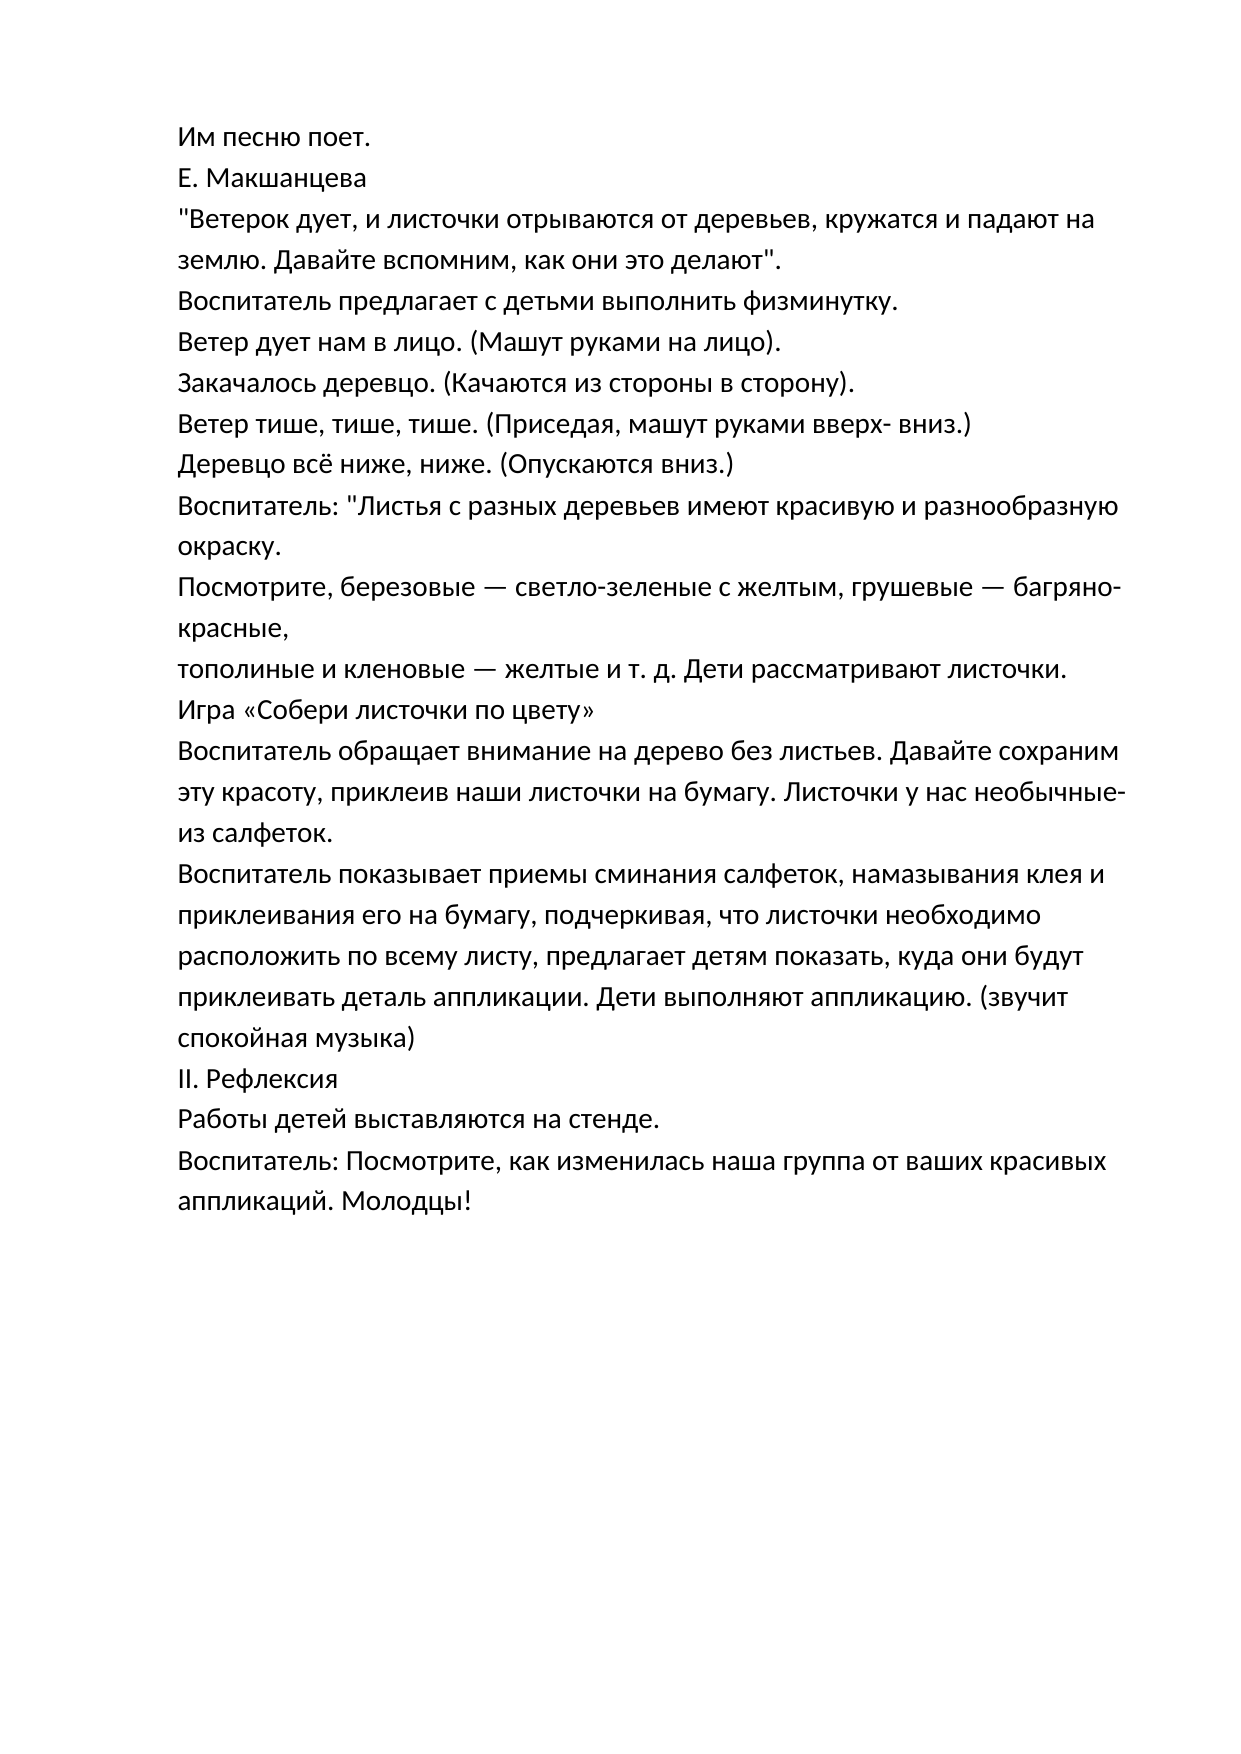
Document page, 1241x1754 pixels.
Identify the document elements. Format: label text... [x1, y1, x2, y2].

text Игра «Собери листочки по цвету» [177, 691, 1152, 727]
text Им песню поет. [177, 118, 1152, 154]
text Посмотрите, березовые — светло-зеленые с желтым, грушевые — багряно-красные, [177, 568, 1152, 645]
text Воспитатель: "Листья с разных деревьев имеют красивую и разнообразную окраску. [177, 487, 1152, 563]
text Воспитатель обращает внимание на дерево без листьев. Давайте сохраним эту красоту, приклеив наши листочки на бумагу. Листочки у нас необычные- из салфеток. [177, 732, 1152, 850]
text Ветер дует нам в лицо. (Машут руками на лицо). [177, 323, 1152, 358]
text тополиные и кленовые — желтые и т. д. Дети рассматривают листочки. [177, 650, 1152, 686]
text Работы детей выставляются на стенде. [177, 1101, 1152, 1136]
text II. Рефлексия [177, 1060, 1152, 1095]
text Ветер тише, тише, тише. (Приседая, машут руками вверх- вниз.) [177, 405, 1152, 440]
text "Ветерок дует, и листочки отрываются от деревьев, кружатся и падают на землю. Давайте вспомним, как они это делают". [177, 200, 1152, 277]
text Е. Макшанцева [177, 159, 1152, 195]
text Воспитатель показывает приемы сминания салфеток, намазывания клея и приклеивания его на бумагу, подчеркивая, что листочки необходимо расположить по всему листу, предлагает детям показать, куда они будут приклеивать деталь аппликации. Дети выполняют аппликацию. (звучит спокойная музыка) [177, 855, 1152, 1054]
text Воспитатель: Посмотрите, как изменилась наша группа от ваших красивых аппликаций. Молодцы! [177, 1142, 1152, 1218]
text Воспитатель предлагает с детьми выполнить физминутку. [177, 282, 1152, 317]
text Деревцо всё ниже, ниже. (Опускаются вниз.) [177, 446, 1152, 481]
text Закачалось деревцо. (Качаются из стороны в сторону). [177, 364, 1152, 399]
